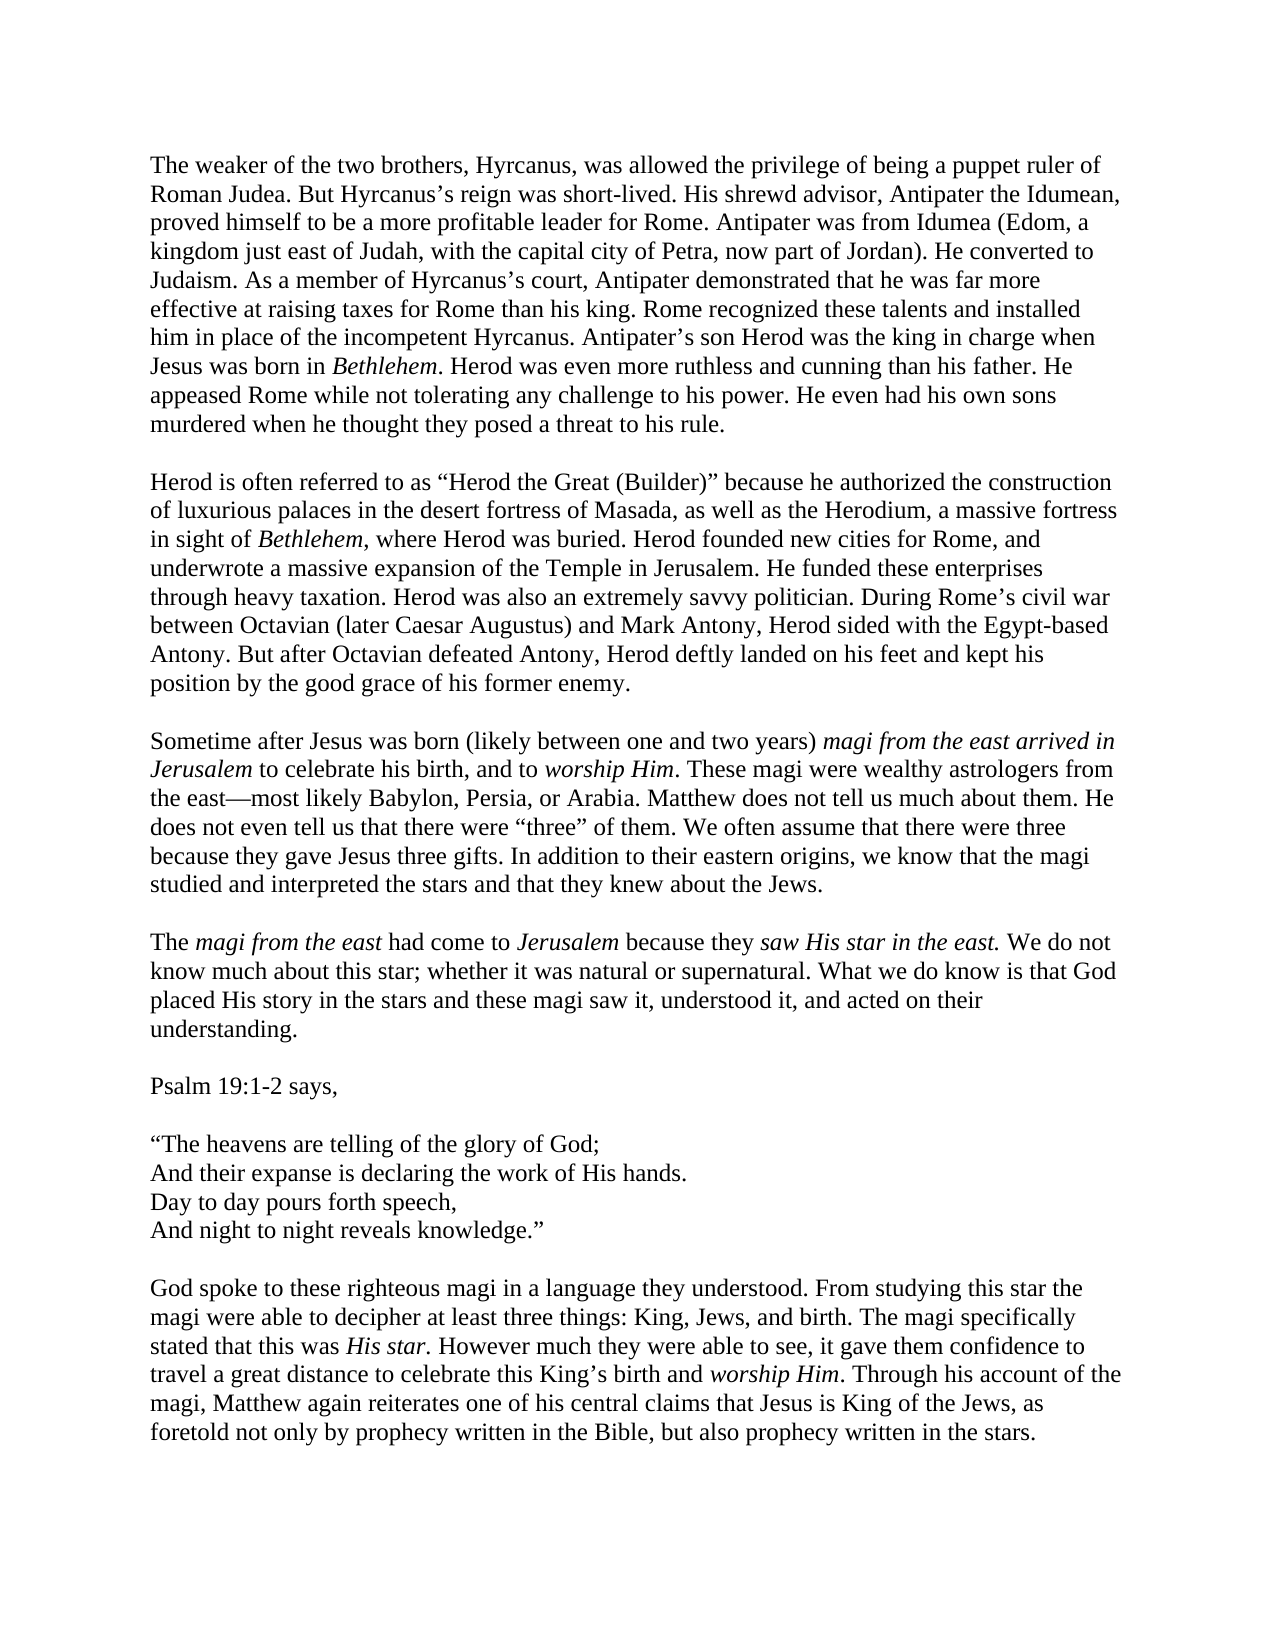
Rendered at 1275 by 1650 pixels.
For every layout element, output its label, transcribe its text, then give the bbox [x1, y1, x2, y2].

text Herod is often referred to as “Herod the Great (Builder)” because he authorized the construction of luxurious palaces in the desert fortress of Masada, as well as the Herodium, a massive fortress in sight of Bethlehem, where Herod was buried. Herod founded new cities for Rome, and underwrote a massive expansion of the Temple in Jerusalem. He funded these enterprises through heavy taxation. Herod was also an extremely savvy politician. During Rome’s civil war between Octavian (later Caesar Augustus) and Mark Antony, Herod sided with the Egypt-based Antony. But after Octavian defeated Antony, Herod deftly landed on his feet and kept his position by the good grace of his former enemy. [150, 467, 1125, 697]
text God spoke to these righteous magi in a language they understood. From studying this star the magi were able to decipher at least three things: King, Jews, and birth. The magi specifically stated that this was His star. However much they were able to see, it gave them confidence to travel a great distance to celebrate this King’s birth and worship Him. Through his account of the magi, Matthew again reiterates one of his central claims that Jesus is King of the Jews, as foretold not only by prophecy written in the Bible, but also prophecy written in the stars. [150, 1273, 1125, 1446]
text The weaker of the two brothers, Hyrcanus, was allowed the privilege of being a puppet ruler of Roman Judea. But Hyrcanus’s reign was short-lived. His shrewd advisor, Antipater the Idumean, proved himself to be a more profitable leader for Rome. Antipater was from Idumea (Edom, a kingdom just east of Judah, with the capital city of Petra, now part of Jordan). He converted to Judaism. As a member of Hyrcanus’s court, Antipater demonstrated that he was far more effective at raising taxes for Rome than his king. Rome recognized these talents and installed him in place of the incompetent Hyrcanus. Antipater’s son Herod was the king in charge when Jesus was born in Bethlehem. Herod was even more ruthless and cunning than his father. He appeased Rome while not tolerating any challenge to his power. He even had his own sons murdered when he thought they posed a threat to his rule. [150, 150, 1125, 437]
text Sometime after Jesus was born (likely between one and two years) magi from the east arrived in Jerusalem to celebrate his birth, and to worship Him. These magi were wealthy astrologers from the east—most likely Babylon, Persia, or Arabia. Matthew does not tell us much about them. He does not even tell us that there were “three” of them. We often assume that there were three because they gave Jesus three gifts. In addition to their eastern origins, we know that the magi studied and interpreted the stars and that they knew about the Jews. [150, 726, 1125, 898]
text “The heavens are telling of the glory of God; And their expanse is declaring the work of His hands. Day to day pours forth speech, And night to night reveals knowledge.” [150, 1129, 1125, 1244]
text The magi from the east had come to Jerusalem because they saw His star in the east. We do not know much about this star; whether it was natural or supernatural. What we do know is that God placed His story in the stars and these magi saw it, understood it, and acted on their understanding. Psalm 19:1-2 says, [150, 927, 1125, 1100]
